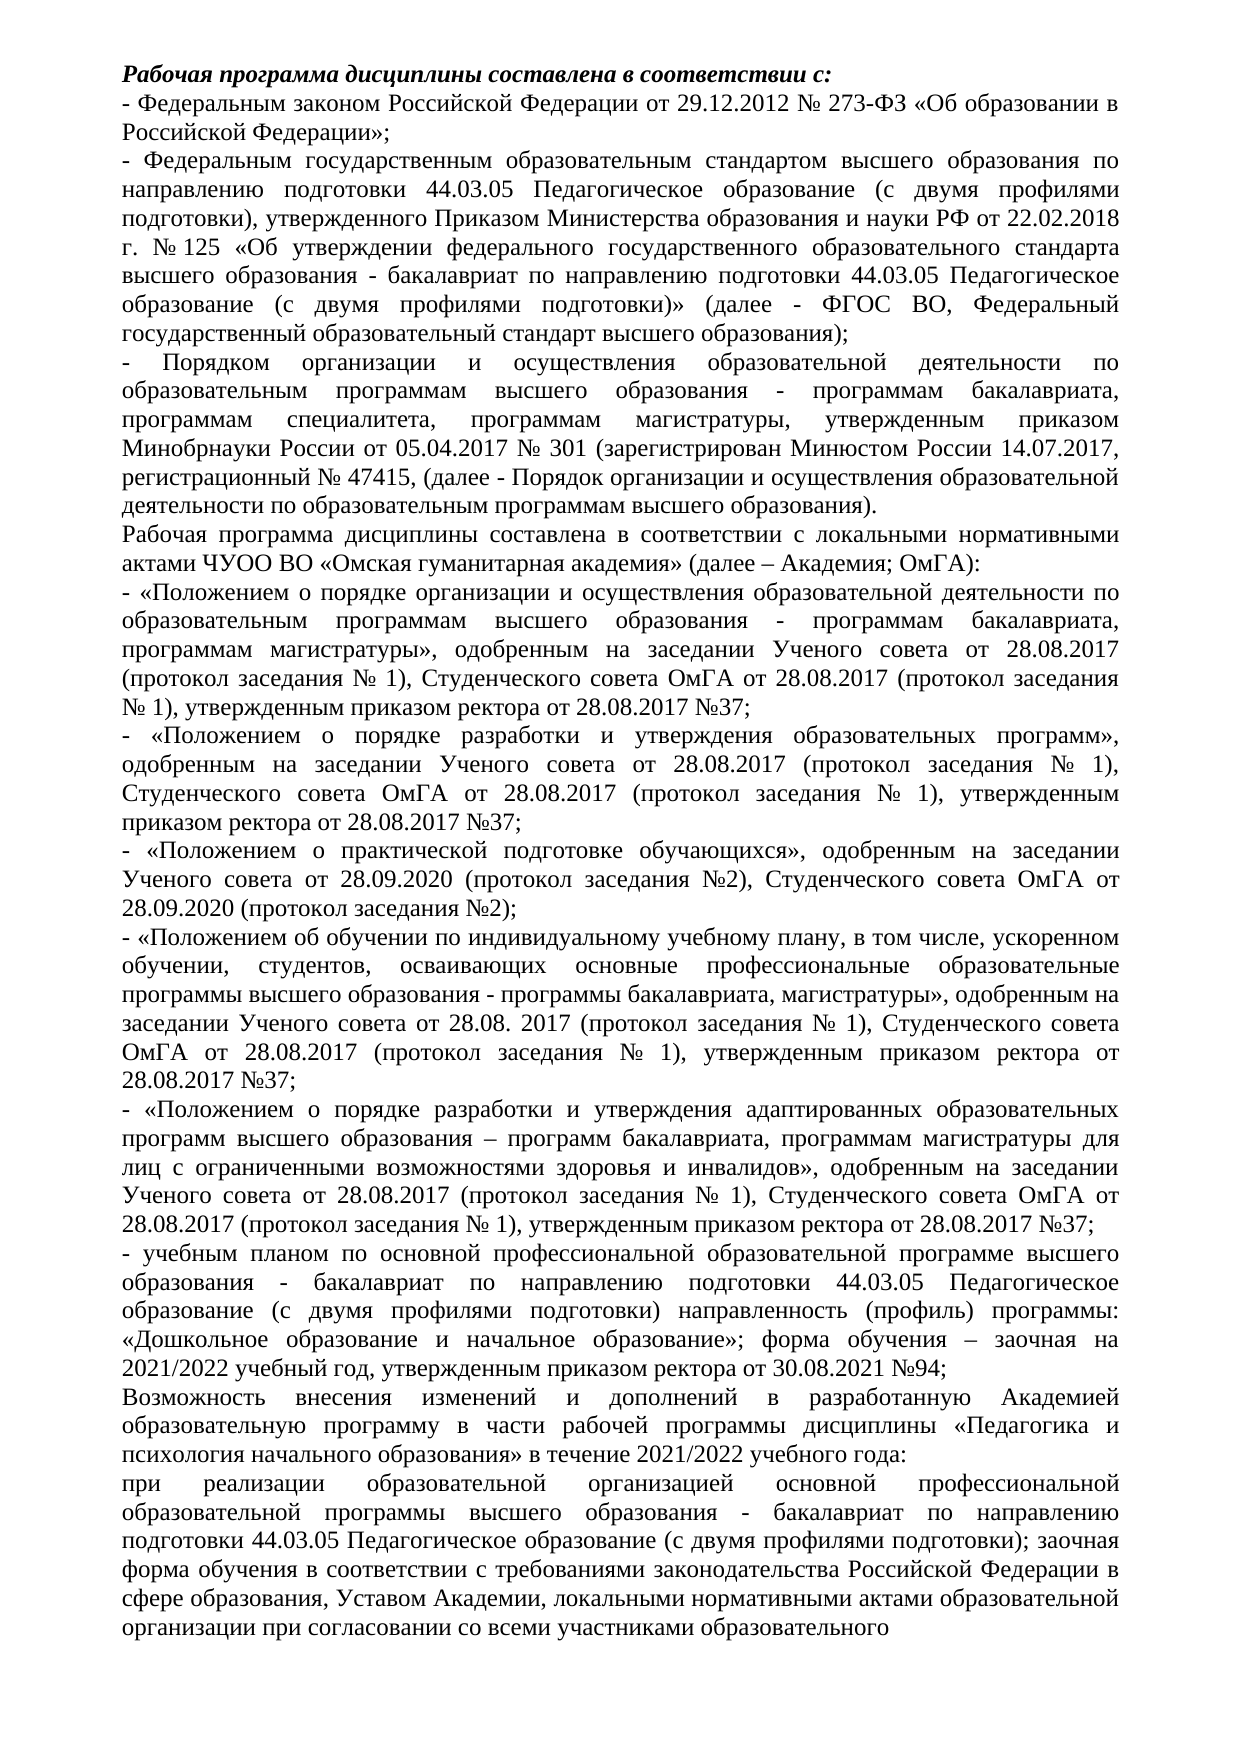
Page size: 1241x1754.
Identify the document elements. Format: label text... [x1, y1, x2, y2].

table_header Рабочая программа дисциплины составлена в соответствии с: [118, 59, 1124, 88]
table_cell - Федеральным законом Российской Федерации от 29.12.2012 № 273-ФЗ «Об образовании в Российской Федерации»; - Федеральным государственным образовательным стандартом высшего образования по направлению подготовки 44.03.05 Педагогическое образование (с двумя профилями подготовки), утвержденного Приказом Министерства образования и науки РФ от 22.02.2018 г. № 125 «Об утверждении федерального государственного образовательного стандарта высшего образования - бакалавриат по направлению подготовки 44.03.05 Педагогическое образование (с двумя профилями подготовки)» (далее - ФГОС ВО, Федеральный государственный образовательный стандарт высшего образования); - Порядком организации и осуществления образовательной деятельности по образовательным программам высшего образования - программам бакалавриата, программам специалитета, программам магистратуры, утвержденным приказом Минобрнауки России от 05.04.2017 № 301 (зарегистрирован Минюстом России 14.07.2017, регистрационный № 47415, (далее - Порядок организации и осуществления образовательной деятельности по образовательным программам высшего образования). Рабочая программа дисциплины составлена в соответствии с локальными нормативными актами ЧУОО ВО «Омская гуманитарная академия» (далее – Академия; ОмГА): - «Положением о порядке организации и осуществления образовательной деятельности по образовательным программам высшего образования - программам бакалавриата, программам магистратуры», одобренным на заседании Ученого совета от 28.08.2017 (протокол заседания № 1), Студенческого совета ОмГА от 28.08.2017 (протокол заседания № 1), утвержденным приказом ректора от 28.08.2017 №37; - «Положением о порядке разработки и утверждения образовательных программ», одобренным на заседании Ученого совета от 28.08.2017 (протокол заседания № 1), Студенческого совета ОмГА от 28.08.2017 (протокол заседания № 1), утвержденным приказом ректора от 28.08.2017 №37; - «Положением о практической подготовке обучающихся», одобренным на заседании Ученого совета от 28.09.2020 (протокол заседания №2), Студенческого совета ОмГА от 28.09.2020 (протокол заседания №2); - «Положением об обучении по индивидуальному учебному плану, в том числе, ускоренном обучении, студентов, осваивающих основные профессиональные образовательные программы высшего образования - программы бакалавриата, магистратуры», одобренным на заседании Ученого совета от 28.08. 2017 (протокол заседания № 1), Студенческого совета ОмГА от 28.08.2017 (протокол заседания № 1), утвержденным приказом ректора от 28.08.2017 №37; - «Положением о порядке разработки и утверждения адаптированных образовательных программ высшего образования – программ бакалавриата, программам магистратуры для лиц с ограниченными возможностями здоровья и инвалидов», одобренным на заседании Ученого совета от 28.08.2017 (протокол заседания № 1), Студенческого совета ОмГА от 28.08.2017 (протокол заседания № 1), утвержденным приказом ректора от 28.08.2017 №37; - учебным планом по основной профессиональной образовательной программе высшего образования - бакалавриат по направлению подготовки 44.03.05 Педагогическое образование (с двумя профилями подготовки) направленность (профиль) программы: «Дошкольное образование и начальное образование»; форма обучения – заочная на 2021/2022 учебный год, утвержденным приказом ректора от 30.08.2021 №94; Возможность внесения изменений и дополнений в разработанную Академией образовательную программу в части рабочей программы дисциплины «Педагогика и психология начального образования» в течение 2021/2022 учебного года: при реализации образовательной организацией основной профессиональной образовательной программы высшего образования - бакалавриат по направлению подготовки 44.03.05 Педагогическое образование (с двумя профилями подготовки); заочная форма обучения в соответствии с требованиями законодательства Российской Федерации в сфере образования, Уставом Академии, локальными нормативными актами образовательной организации при согласовании со всеми участниками образовательного [118, 88, 1124, 1662]
